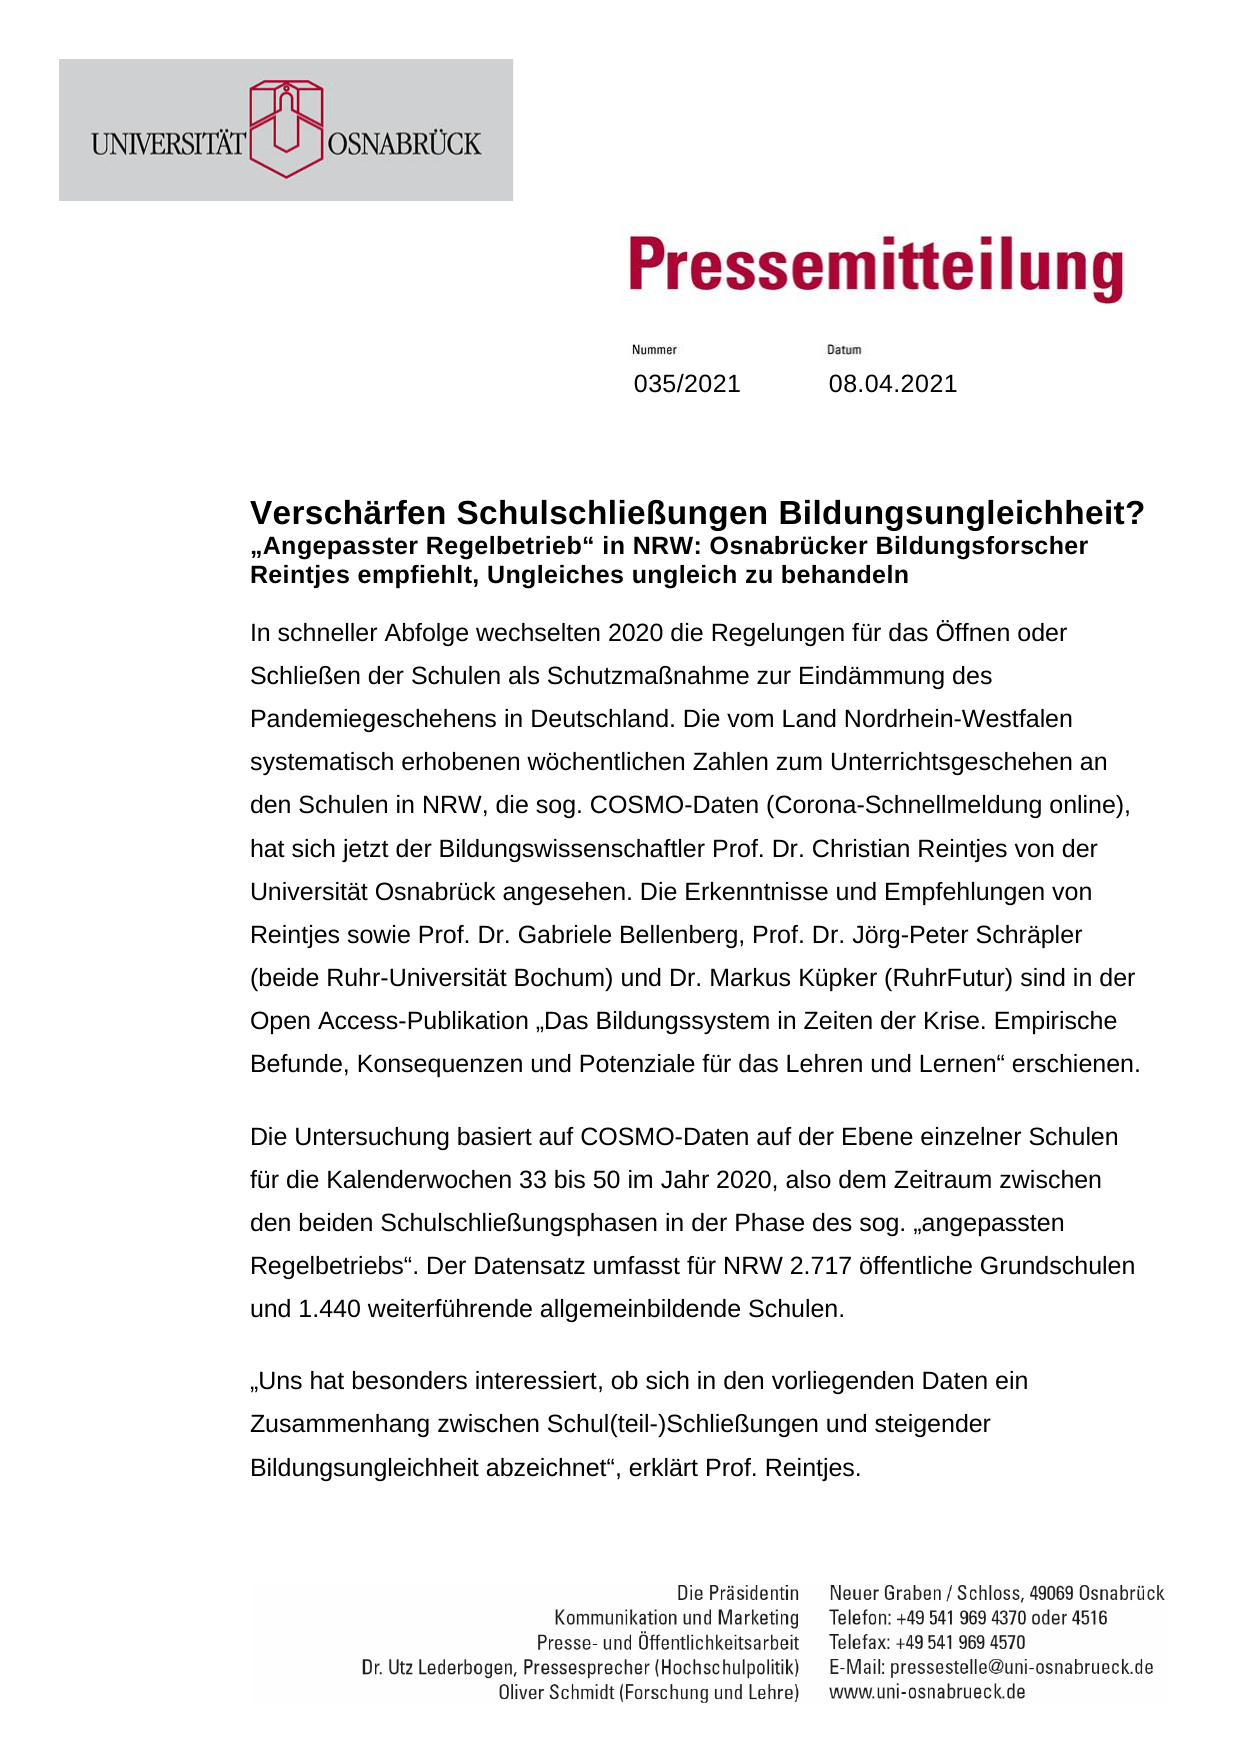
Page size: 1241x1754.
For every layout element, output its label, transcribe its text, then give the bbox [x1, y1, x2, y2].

text „Uns hat besonders interessiert, ob sich in den vorliegenden Daten ein Zusammenhang zwischen Schul(teil-)Schließungen und steigender Bildungsungleichheit abzeichnet“, erklärt Prof. Reintjes. [250, 1366, 1152, 1481]
picture [252, 1582, 1167, 1705]
picture [620, 224, 1129, 360]
text In schneller Abfolge wechselten 2020 die Regelungen für das Öffnen oder Schließen der Schulen als Schutzmaßnahme zur Eindämmung des Pandemiegeschehens in Deutschland. Die vom Land Nordrhein-Westfalen systematisch erhobenen wöchentlichen Zahlen zum Unterrichtsgeschehen an den Schulen in NRW, die sog. COSMO-Daten (Corona-Schnellmeldung online), hat sich jetzt der Bildungswissenschaftler Prof. Dr. Christian Reintjes von der Universität Osnabrück angesehen. Die Erkenntnisse und Empfehlungen von Reintjes sowie Prof. Dr. Gabriele Bellenberg, Prof. Dr. Jörg-Peter Schräpler (beide Ruhr-Universität Bochum) und Dr. Markus Küpker (RuhrFutur) sind in der Open Access-Publikation „Das Bildungssystem in Zeiten der Krise. Empirische Befunde, Konsequenzen und Potenziale für das Lehren und Lernen“ erschienen. [250, 618, 1152, 1078]
picture [59, 59, 514, 201]
text Die Untersuchung basiert auf COSMO-Daten auf der Ebene einzelner Schulen für die Kalenderwochen 33 bis 50 im Jahr 2020, also dem Zeitraum zwischen den beiden Schulschließungsphasen in der Phase des sog. „angepassten Regelbetriebs“. Der Datensatz umfasst für NRW 2.717 öffentliche Grundschulen und 1.440 weiterführende allgemeinbildende Schulen. [250, 1122, 1152, 1323]
text 035/2021 08.04.2021 [634, 369, 1152, 398]
text Verschärfen Schulschließungen Bildungsungleichheit? „Angepasster Regelbetrieb“ in NRW: Osnabrücker Bildungsforscher Reintjes empfiehlt, Ungleiches ungleich zu behandeln [250, 493, 1152, 589]
